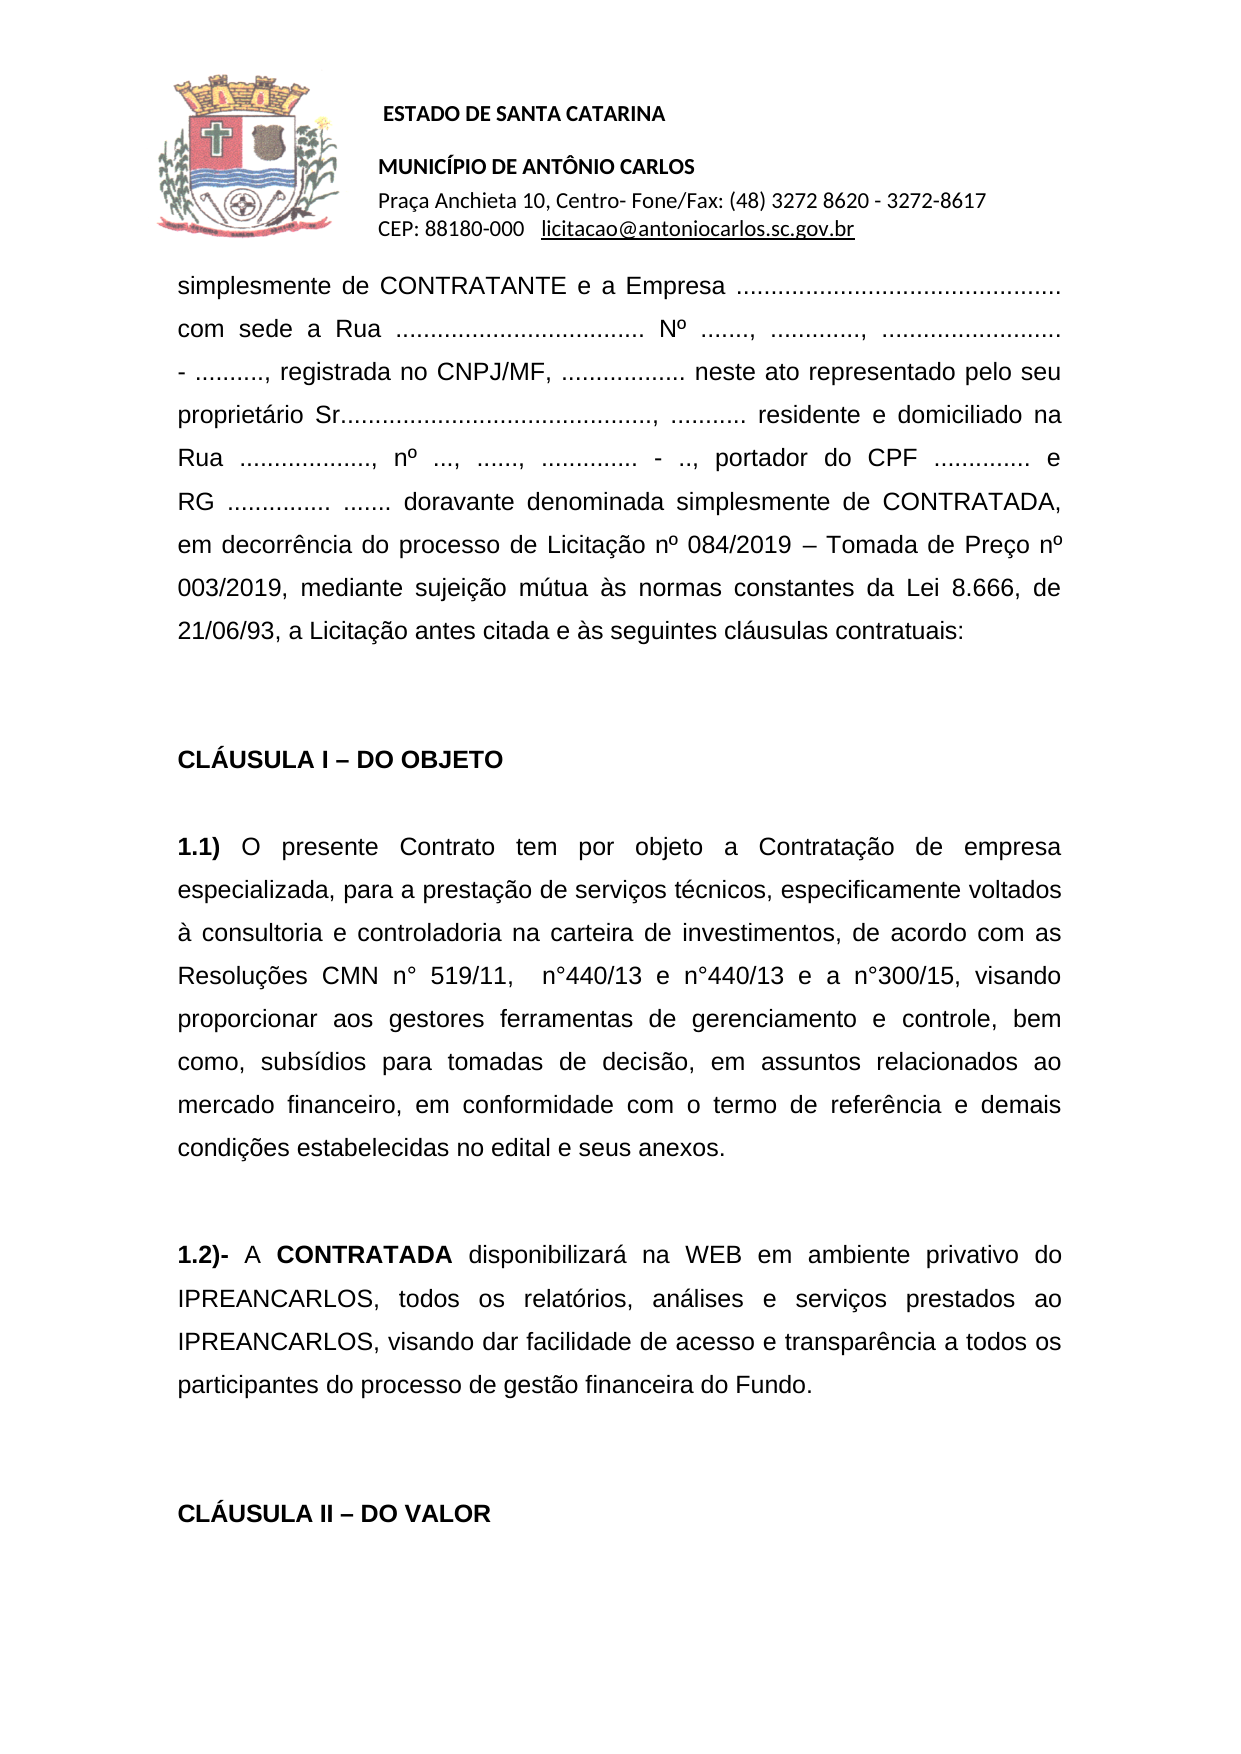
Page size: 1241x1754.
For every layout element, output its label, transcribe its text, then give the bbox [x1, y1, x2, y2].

list 1.1) O presente Contrato tem por objeto a Contratação de empresa especializada, para a prestação de serviços técnicos, especificamente voltados à consultoria e controladoria na carteira de investimentos, de acordo com as Resoluções CMN n° 519/11, n°440/13 e n°440/13 e a n°300/15, visando proporcionar aos gestores ferramentas de gerenciamento e controle, bem como, subsídios para tomadas de decisão, em assuntos relacionados ao mercado financeiro, em conformidade com o termo de referência e demais condições estabelecidas no edital e seus anexos. [177, 831, 1063, 1162]
picture [146, 65, 354, 254]
subtitle CLÁUSULA I – DO OBJETO [177, 745, 1063, 774]
text 1.2)- A CONTRATADA disponibilizará na WEB em ambiente privativo do IPREANCARLOS, todos os relatórios, análises e serviços prestados ao IPREANCARLOS, visando dar facilidade de acesso e transparência a todos os participantes do processo de gestão financeira do Fundo. [177, 1240, 1063, 1398]
text CLÁUSULA II – DO VALOR [177, 1499, 1063, 1528]
